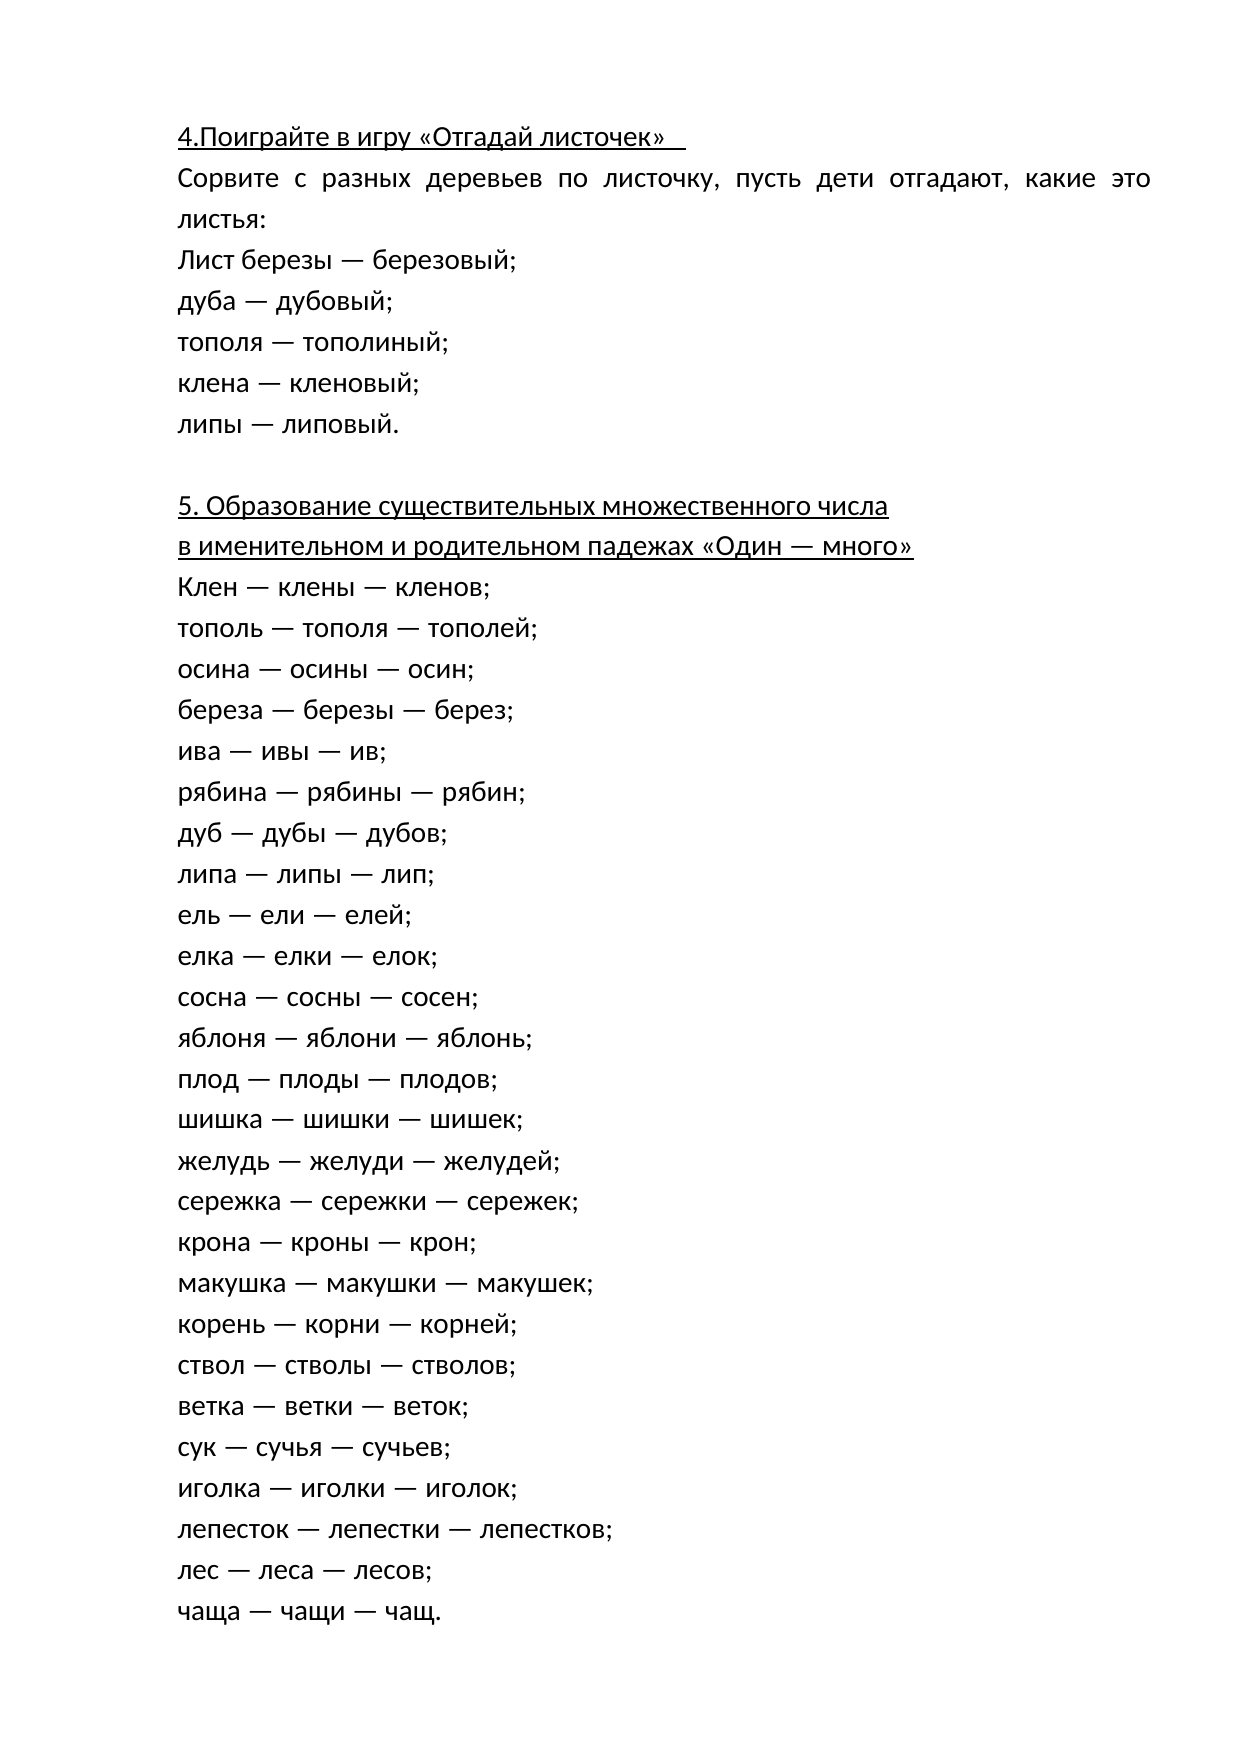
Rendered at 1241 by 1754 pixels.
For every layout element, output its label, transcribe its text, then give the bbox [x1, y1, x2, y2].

text береза — березы — берез; [177, 691, 1152, 727]
text дуб — дубы — дубов; [177, 814, 1152, 850]
text ель — ели — елей; [177, 896, 1152, 932]
text сережка — сережки — сережек; [177, 1182, 1152, 1218]
text лепесток — лепестки — лепестков; [177, 1510, 1152, 1546]
text сук — сучья — сучьев; [177, 1428, 1152, 1464]
text рябина — рябины — рябин; [177, 773, 1152, 809]
text лес — леса — лесов; [177, 1551, 1152, 1587]
text сосна — сосны — сосен; [177, 978, 1152, 1013]
text елка — елки — елок; [177, 937, 1152, 972]
text Сорвите с разных деревьев по листочку, пусть дети отгадают, какие это листья: [177, 159, 1152, 236]
text 5. Образование существительных множественного числа [177, 487, 1152, 522]
text макушка — макушки — макушек; [177, 1264, 1152, 1300]
text Лист березы — березовый; [177, 241, 1152, 277]
text крона — кроны — крон; [177, 1223, 1152, 1259]
text 4.Поиграйте в игру «Отгадай листочек» [177, 118, 1152, 154]
text корень — корни — корней; [177, 1305, 1152, 1341]
text желудь — желуди — желудей; [177, 1142, 1152, 1177]
text Клен — клены — кленов; [177, 568, 1152, 604]
text осина — осины — осин; [177, 650, 1152, 686]
text иголка — иголки — иголок; [177, 1469, 1152, 1505]
text ива — ивы — ив; [177, 732, 1152, 768]
text ствол — стволы — стволов; [177, 1346, 1152, 1382]
text в именительном и родительном падежах «Один — много» [177, 527, 1152, 563]
text ветка — ветки — веток; [177, 1387, 1152, 1423]
text липа — липы — лип; [177, 855, 1152, 891]
text яблоня — яблони — яблонь; [177, 1019, 1152, 1054]
text плод — плоды — плодов; [177, 1060, 1152, 1095]
text тополя — тополиный; [177, 323, 1152, 358]
text липы — липовый. [177, 405, 1152, 440]
text шишка — шишки — шишек; [177, 1101, 1152, 1136]
text тополь — тополя — тополей; [177, 609, 1152, 645]
text дуба — дубовый; [177, 282, 1152, 317]
text клена — кленовый; [177, 364, 1152, 399]
text чаща — чащи — чащ. [177, 1592, 1152, 1627]
